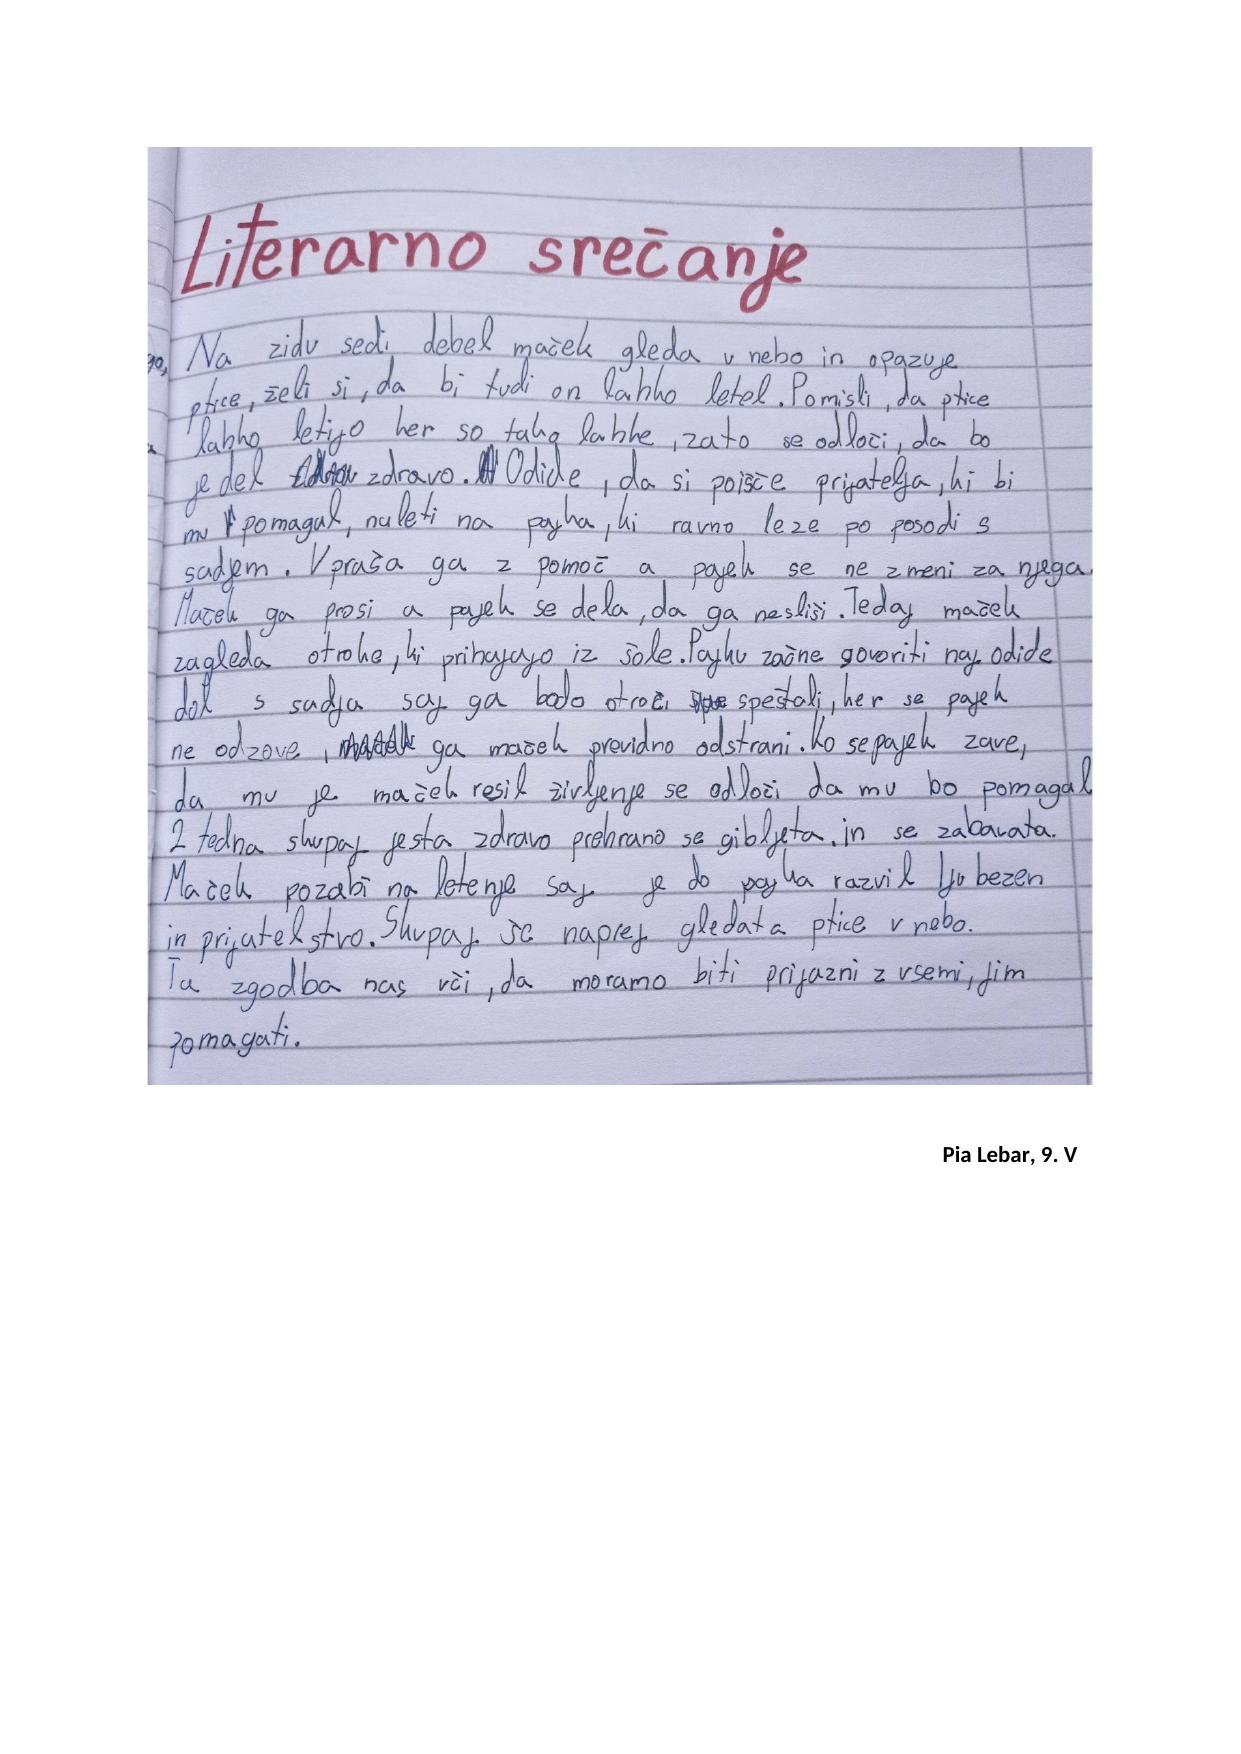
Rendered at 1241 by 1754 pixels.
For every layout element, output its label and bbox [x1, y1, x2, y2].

picture [147, 147, 1093, 1085]
